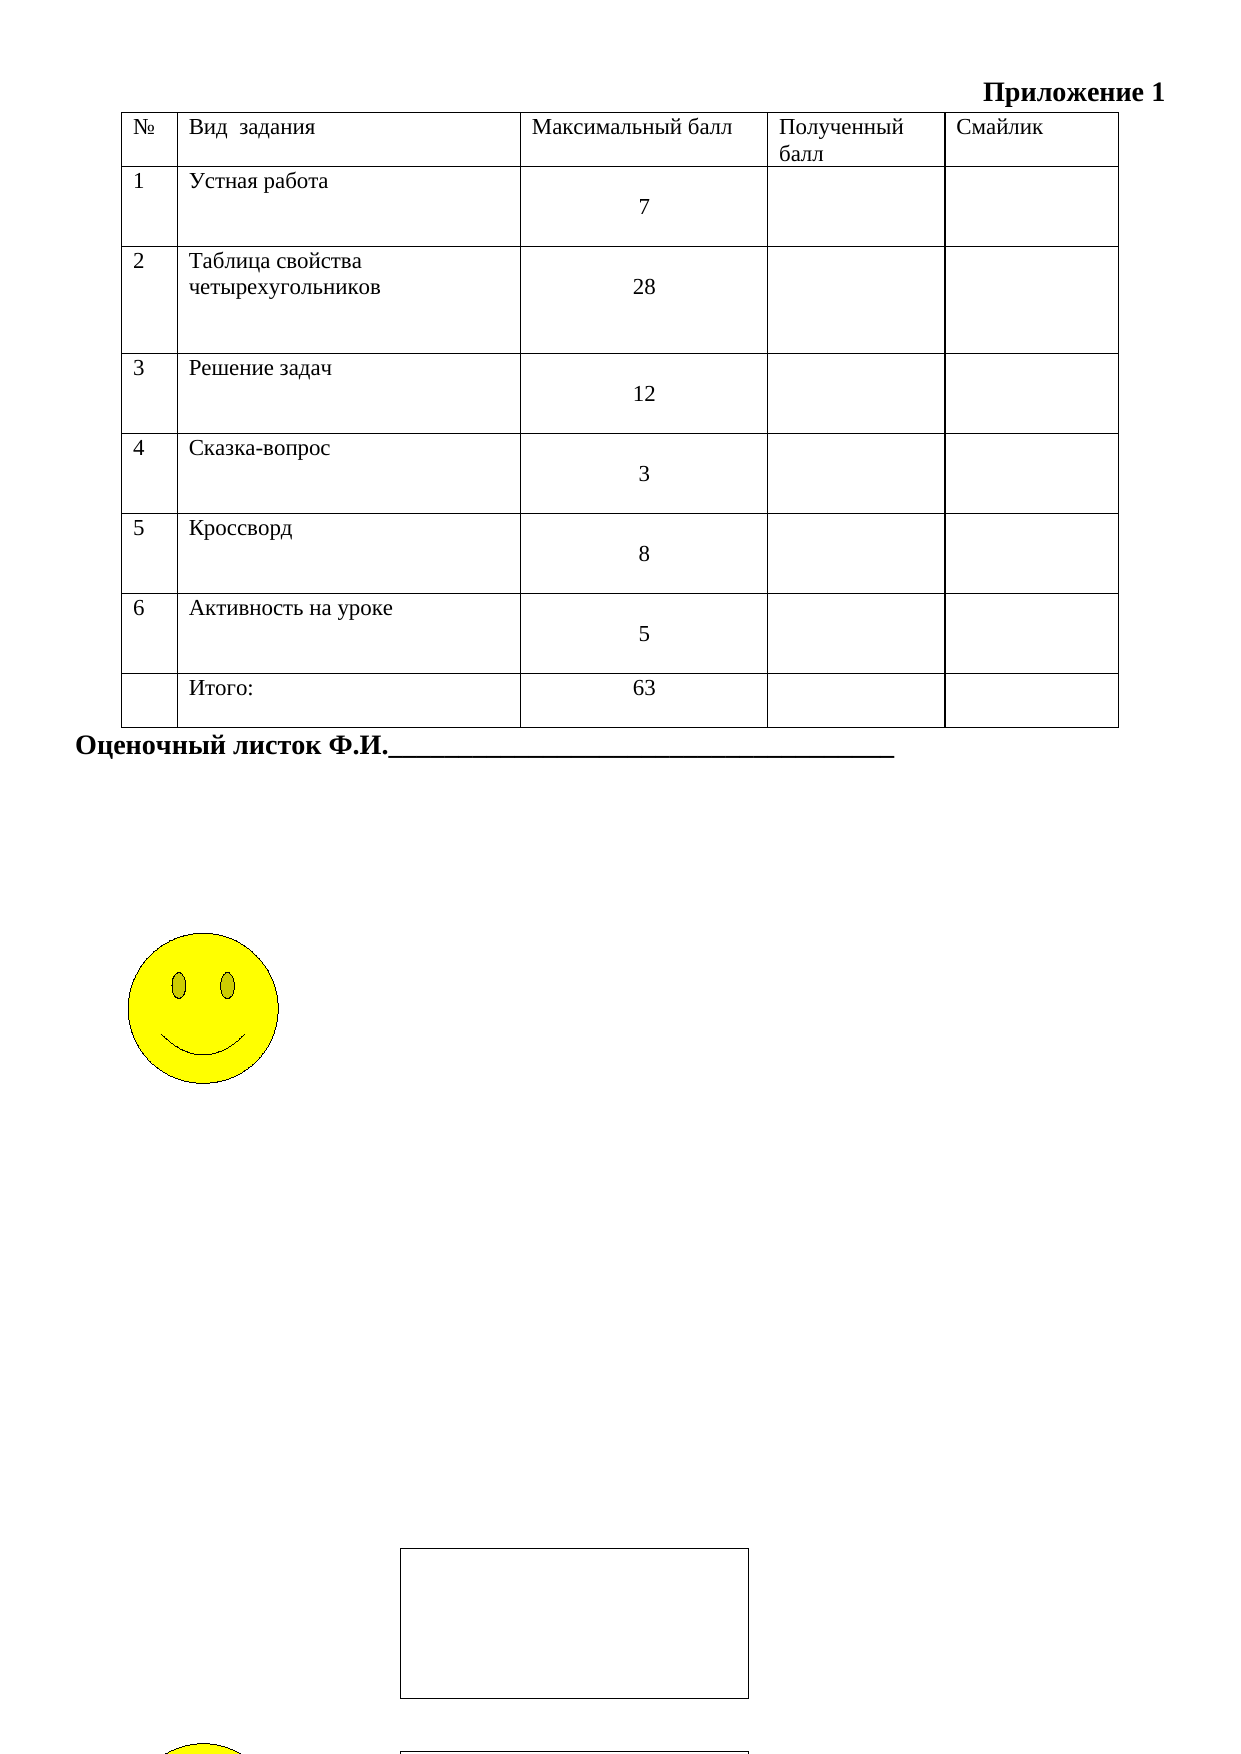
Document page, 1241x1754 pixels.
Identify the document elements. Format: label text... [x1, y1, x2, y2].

table_cell [768, 594, 944, 673]
table_cell [768, 354, 944, 433]
table_cell Сказка-вопрос [178, 434, 520, 513]
table_cell 12 [521, 354, 767, 433]
table_cell 4 [122, 434, 177, 513]
table_cell [768, 167, 944, 246]
table_header Полученный балл [768, 113, 944, 166]
table_cell [946, 354, 1118, 433]
table_cell 63 [521, 674, 767, 727]
text Приложение 1 [75, 75, 1165, 107]
table_cell [768, 434, 944, 513]
table_cell 3 [521, 434, 767, 513]
table_cell 2 [122, 247, 177, 352]
table_cell [946, 167, 1118, 246]
table_cell 1 [122, 167, 177, 246]
table_cell Итого: [178, 674, 520, 727]
table_cell Решение задач [178, 354, 520, 433]
table_cell 7 [521, 167, 767, 246]
table_cell [946, 674, 1118, 727]
table_cell [768, 247, 944, 352]
table_cell 8 [521, 514, 767, 593]
text Оценочный листок Ф.И.____________________________________ [75, 728, 1165, 760]
table_cell [946, 594, 1118, 673]
table_cell 5 [122, 514, 177, 593]
table_cell [122, 674, 177, 727]
table_cell 6 [122, 594, 177, 673]
table_cell Таблица свойства четырехугольников [178, 247, 520, 352]
table_cell Кроссворд [178, 514, 520, 593]
table_cell 5 [521, 594, 767, 673]
table_header № [122, 113, 177, 166]
table_cell Устная работа [178, 167, 520, 246]
table_cell [946, 247, 1118, 352]
table_cell 28 [521, 247, 767, 352]
table_cell [946, 514, 1118, 593]
table_header Вид задания [178, 113, 520, 166]
table_cell [768, 514, 944, 593]
table_cell [768, 674, 944, 727]
table_cell Активность на уроке [178, 594, 520, 673]
table_header Максимальный балл [521, 113, 767, 166]
table_cell [946, 434, 1118, 513]
table_header Смайлик [946, 113, 1118, 166]
table_cell 3 [122, 354, 177, 433]
